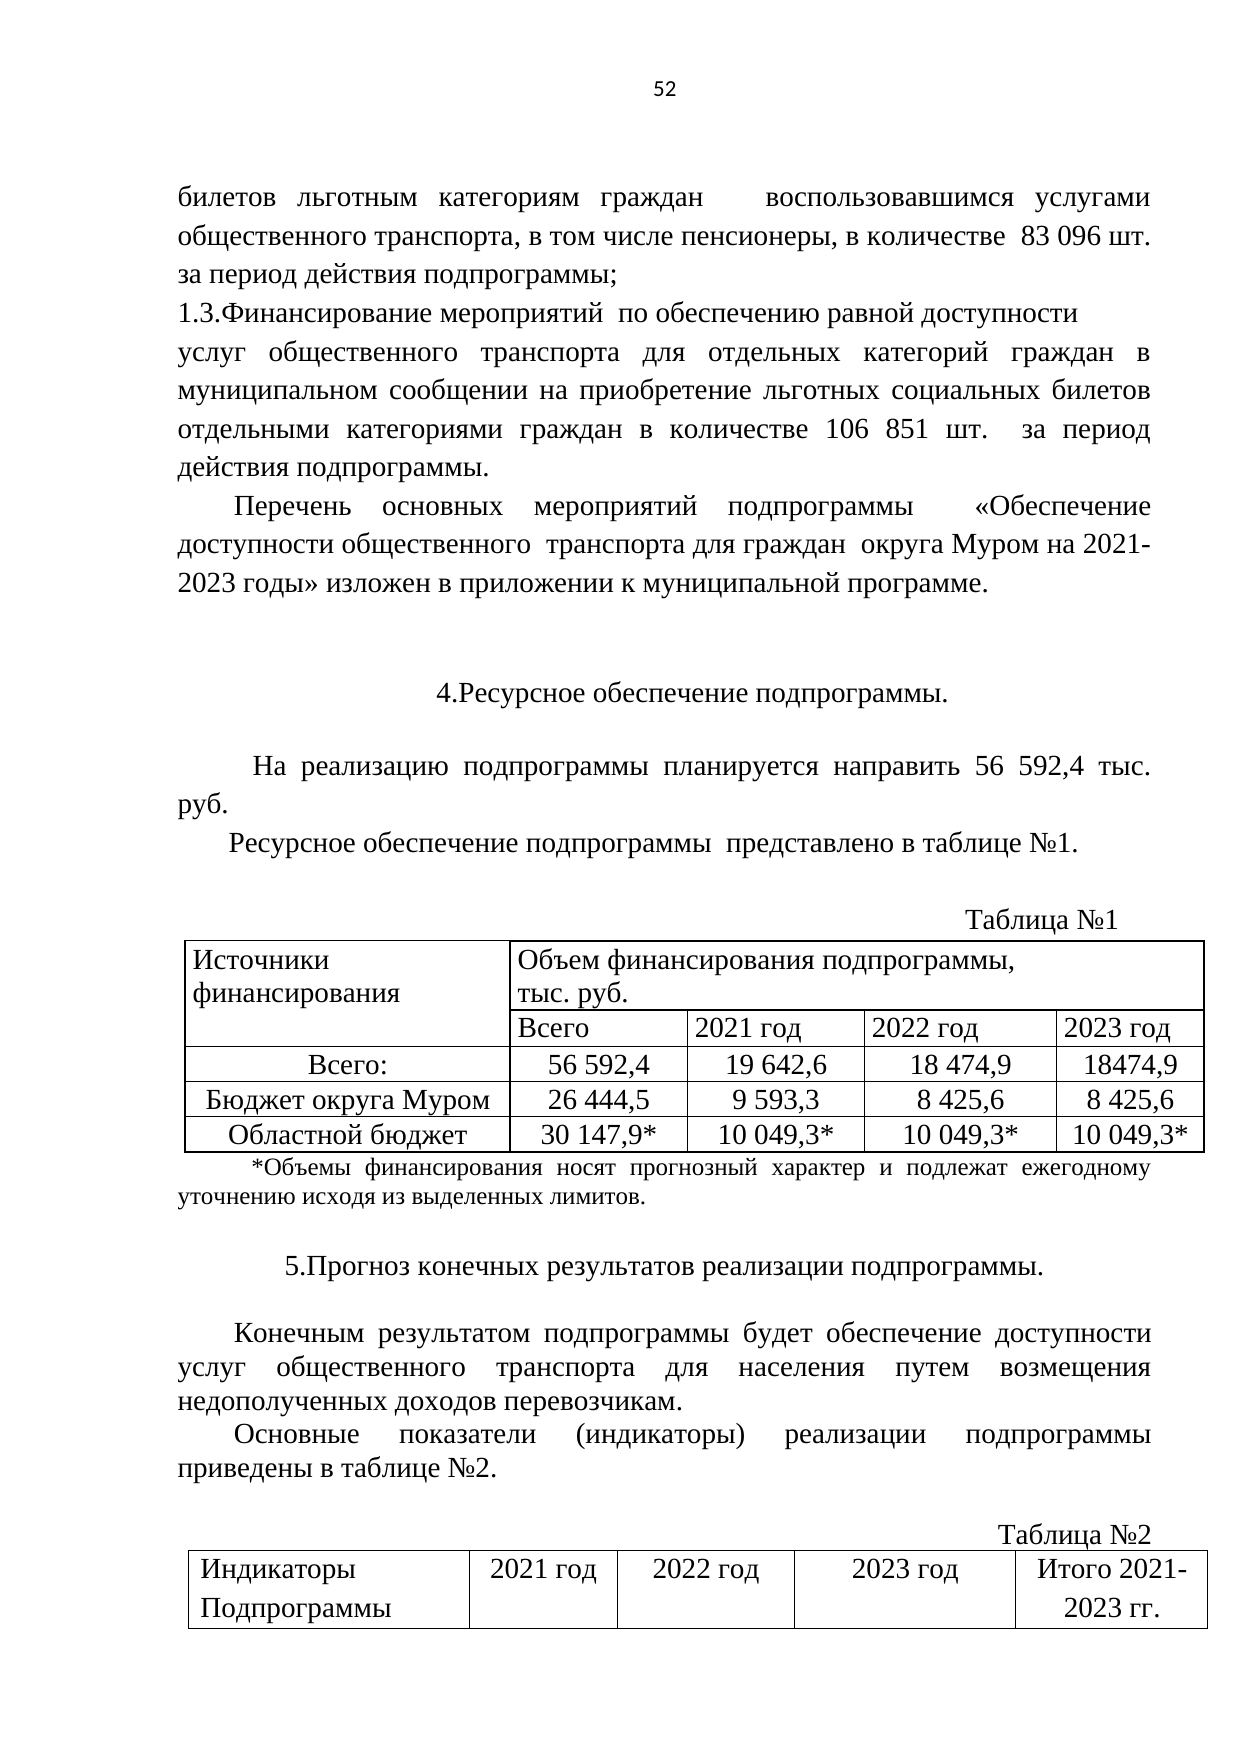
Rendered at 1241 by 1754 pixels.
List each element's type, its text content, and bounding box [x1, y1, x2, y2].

table_cell 10 049,3* [688, 1117, 864, 1151]
table_header Индикаторы Подпрограммы [189, 1551, 469, 1627]
table_header 2023 год [795, 1551, 1015, 1627]
table_cell 30 147,9* [511, 1117, 687, 1151]
table_cell 2021 год [688, 1011, 864, 1046]
table_header 2021 год [470, 1551, 617, 1627]
table_cell 8 425,6 [1057, 1082, 1203, 1116]
text услуг общественного транспорта для отдельных категорий граждан в муниципальном сообщении на приобретение льготных социальных билетов отдельными категориями граждан в количестве 106 851 шт. за период действия подпрограммы. [177, 334, 1152, 483]
text Основные показатели (индикаторы) реализации подпрограммы приведены в таблице №2. [177, 1416, 1152, 1483]
text 1.3.Финансирование мероприятий по обеспечению равной доступности [177, 295, 1152, 329]
table_header Объем финансирования подпрограммы, тыс. руб. [511, 942, 1203, 1009]
table_cell 10 049,3* [865, 1117, 1056, 1151]
table_cell Всего [511, 1011, 687, 1046]
text 4.Ресурсное обеспечение подпрограммы. [177, 676, 1152, 709]
table_header 2022 год [618, 1551, 794, 1627]
table_cell 9 593,3 [688, 1082, 864, 1116]
table_cell 10 049,3* [1057, 1117, 1203, 1151]
text На реализацию подпрограммы планируется направить 56 592,4 тыс. руб. [177, 748, 1152, 820]
table_cell 8 425,6 [865, 1082, 1056, 1116]
table_cell Областной бюджет [186, 1117, 509, 1151]
text Перечень основных мероприятий подпрограммы «Обеспечение доступности общественного транспорта для граждан округа Муром на 2021-2023 годы» изложен в приложении к муниципальной программе. [177, 488, 1152, 598]
table_cell 2022 год [865, 1011, 1056, 1046]
table_cell Всего: [186, 1047, 509, 1081]
text *Объемы финансирования носят прогнозный характер и подлежат ежегодному уточнению исходя из выделенных лимитов. [177, 1152, 1152, 1210]
text Таблица №1 [177, 902, 1152, 935]
table_cell 18 474,9 [865, 1047, 1056, 1081]
table_cell 19 642,6 [688, 1047, 864, 1081]
table_header Итого 2021-2023 гг. [1016, 1551, 1207, 1627]
table_cell Бюджет округа Муром [186, 1082, 509, 1116]
table_header Источники финансирования [186, 941, 509, 1046]
text 5.Прогноз конечных результатов реализации подпрограммы. [177, 1248, 1152, 1282]
text Конечным результатом подпрограммы будет обеспечение доступности услуг общественного транспорта для населения путем возмещения недополученных доходов перевозчикам. [177, 1316, 1152, 1416]
table_cell 26 444,5 [511, 1082, 687, 1116]
table_cell 56 592,4 [511, 1047, 687, 1081]
text Ресурсное обеспечение подпрограммы представлено в таблице №1. [177, 825, 1152, 858]
table_cell 2023 год [1057, 1011, 1203, 1046]
table_cell 18474,9 [1057, 1047, 1203, 1081]
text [177, 179, 1152, 290]
text Таблица №2 [177, 1517, 1152, 1550]
